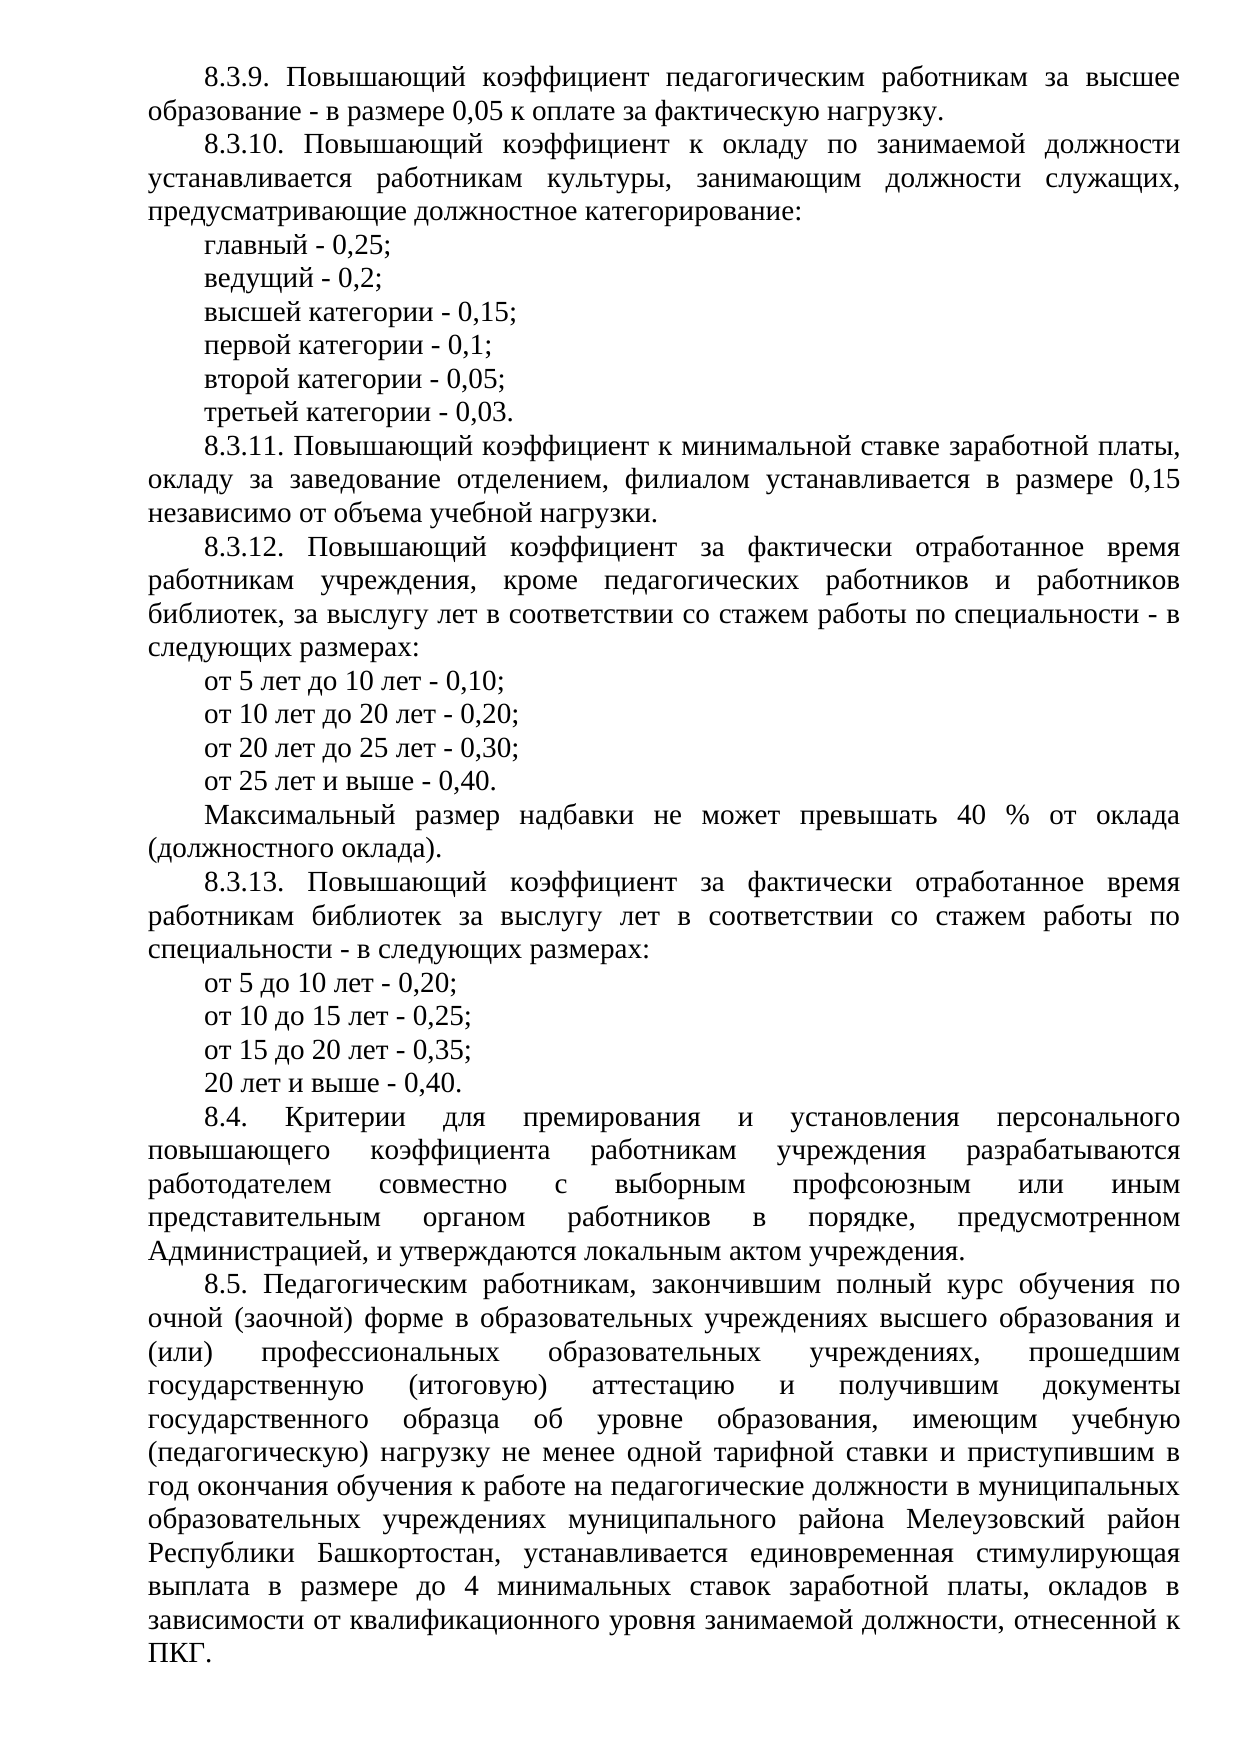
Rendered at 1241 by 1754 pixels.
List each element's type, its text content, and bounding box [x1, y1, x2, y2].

text 8.4. Критерии для премирования и установления персонального повышающего коэффициента работникам учреждения разрабатываются работодателем совместно с выборным профсоюзным или иным представительным органом работников в порядке, предусмотренном Администрацией, и утверждаются локальным актом учреждения. [148, 1099, 1181, 1267]
text от 5 до 10 лет - 0,20; [148, 965, 1181, 998]
text от 10 лет до 20 лет - 0,20; [148, 696, 1181, 730]
text второй категории - 0,05; [148, 361, 1181, 394]
text 8.3.13. Повышающий коэффициент за фактически отработанное время работникам библиотек за выслугу лет в соответствии со стажем работы по специальности - в следующих размерах: [148, 864, 1181, 965]
text 20 лет и выше - 0,40. [148, 1065, 1181, 1099]
text 8.3.10. Повышающий коэффициент к окладу по занимаемой должности устанавливается работникам культуры, занимающим должности служащих, предусматривающие должностное категорирование: [148, 126, 1181, 227]
text Максимальный размер надбавки не может превышать 40 % от оклада (должностного оклада). [148, 797, 1181, 864]
text от 15 до 20 лет - 0,35; [148, 1032, 1181, 1065]
text 8.3.11. Повышающий коэффициент к минимальной ставке заработной платы, окладу за заведование отделением, филиалом устанавливается в размере 0,15 независимо от объема учебной нагрузки. [148, 428, 1181, 529]
text первой категории - 0,1; [148, 327, 1181, 361]
text третьей категории - 0,03. [148, 394, 1181, 428]
text ведущий - 0,2; [148, 260, 1181, 294]
text от 25 лет и выше - 0,40. [148, 763, 1181, 797]
text 8.3.9. Повышающий коэффициент педагогическим работникам за высшее образование - в размере 0,05 к оплате за фактическую нагрузку. [148, 59, 1181, 126]
text 8.3.12. Повышающий коэффициент за фактически отработанное время работникам учреждения, кроме педагогических работников и работников библиотек, за выслугу лет в соответствии со стажем работы по специальности - в следующих размерах: [148, 529, 1181, 663]
text от 10 до 15 лет - 0,25; [148, 998, 1181, 1032]
text от 20 лет до 25 лет - 0,30; [148, 730, 1181, 763]
text 8.5. Педагогическим работникам, закончившим полный курс обучения по очной (заочной) форме в образовательных учреждениях высшего образования и (или) профессиональных образовательных учреждениях, прошедшим государственную (итоговую) аттестацию и получившим документы государственного образца об уровне образования, имеющим учебную (педагогическую) нагрузку не менее одной тарифной ставки и приступившим в год окончания обучения к работе на педагогические должности в муниципальных образовательных учреждениях муниципального района Мелеузовский район Республики Башкортостан, устанавливается единовременная стимулирующая выплата в размере до 4 минимальных ставок заработной платы, окладов в зависимости от квалификационного уровня занимаемой должности, отнесенной к ПКГ. [148, 1267, 1181, 1669]
text от 5 лет до 10 лет - 0,10; [148, 663, 1181, 696]
text высшей категории - 0,15; [148, 294, 1181, 327]
text главный - 0,25; [148, 227, 1181, 260]
